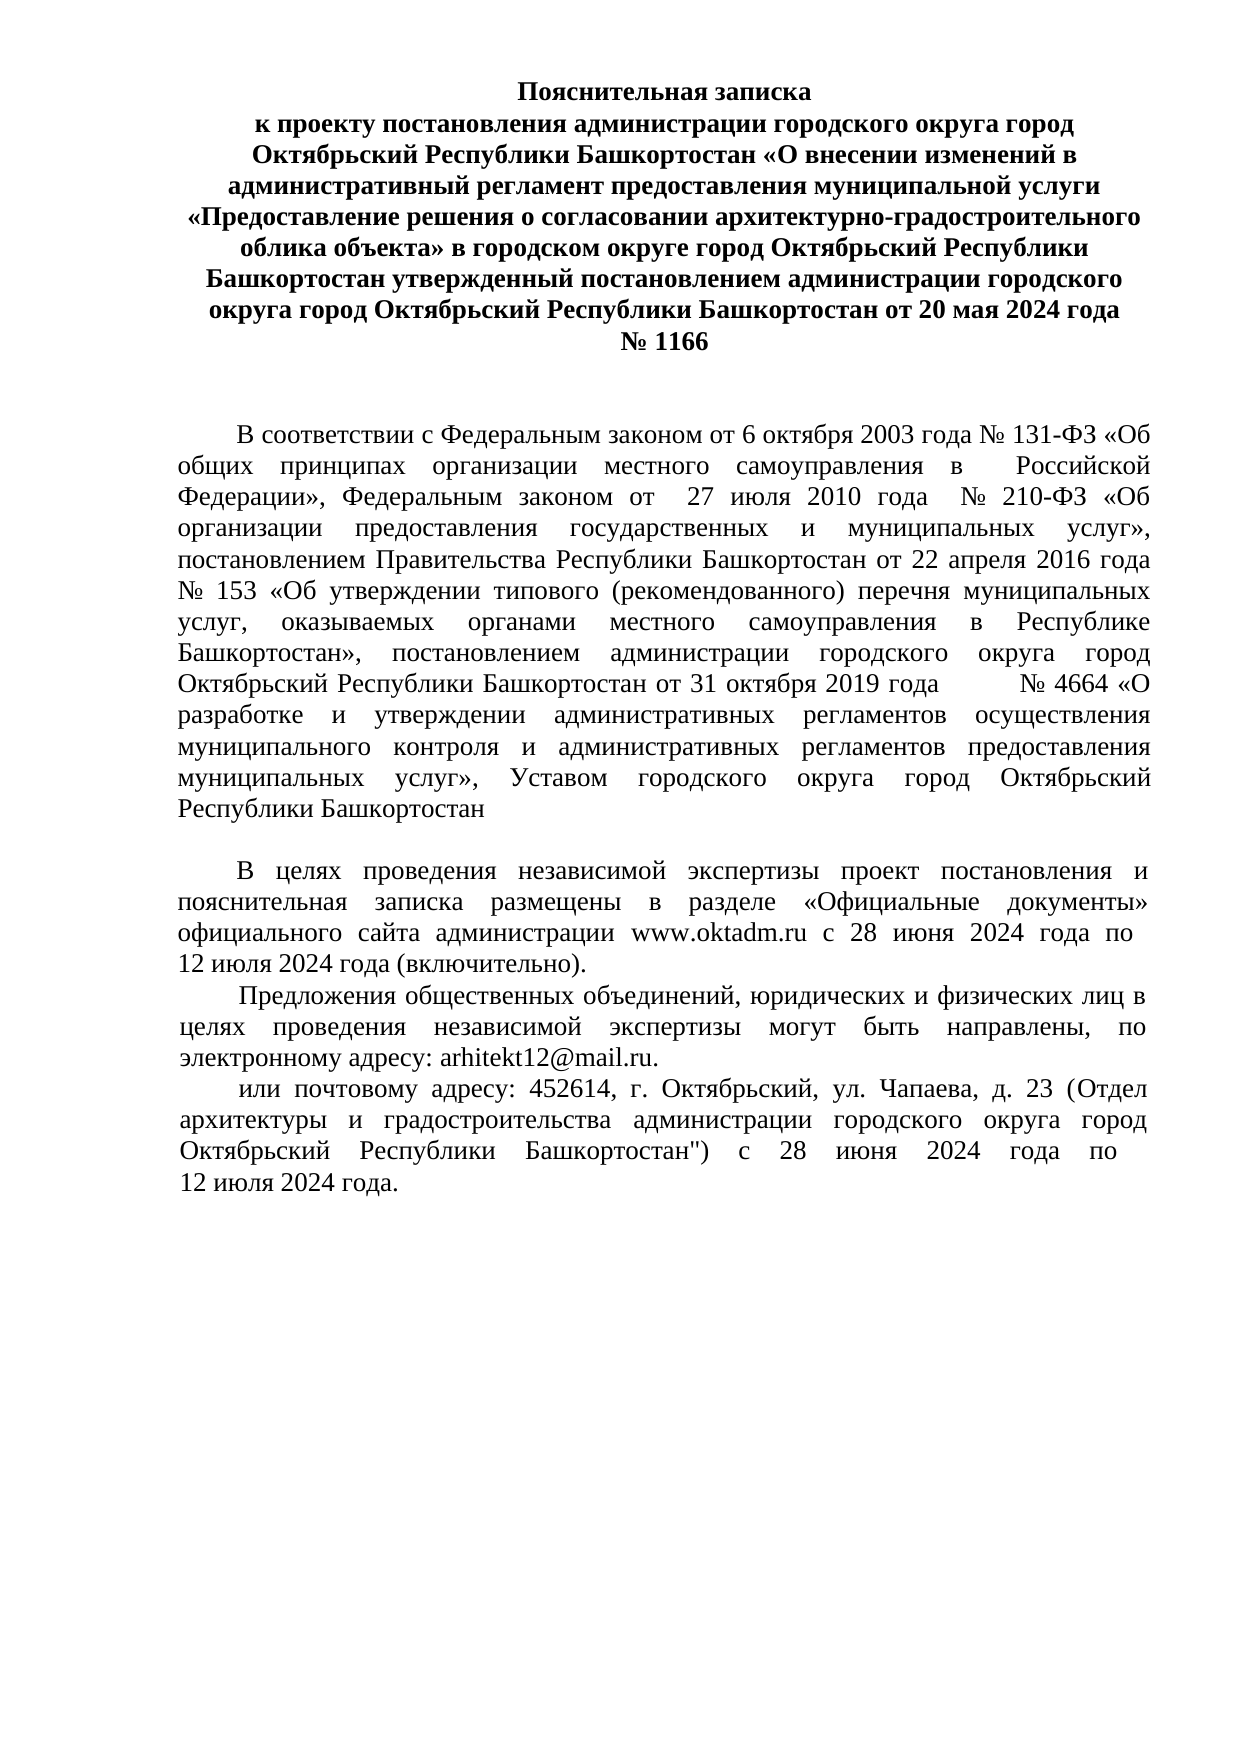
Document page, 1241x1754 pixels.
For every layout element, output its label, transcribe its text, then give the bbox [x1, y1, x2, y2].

text Пояснительная записка [177, 76, 1152, 107]
text или почтовому адресу: 452614, г. Октябрьский, ул. Чапаева, д. 23 (Отдел архитектуры и градостроительства администрации городского округа город Октябрьский Республики Башкортостан") с 28 июня 2024 года по 12 июля 2024 года. [179, 1072, 1147, 1197]
text к проекту постановления администрации городского округа город Октябрьский Республики Башкортостан «О внесении изменений в административный регламент предоставления муниципальной услуги «Предоставление решения о согласовании архитектурно-градостроительного облика объекта» в городском округе город Октябрьский Республики Башкортостан утвержденный постановлением администрации городского округа город Октябрьский Республики Башкортостан от 20 мая 2024 года [177, 107, 1152, 325]
text № 1166 [177, 325, 1152, 356]
text В соответствии с Федеральным законом от 6 октября 2003 года № 131-ФЗ «Об общих принципах организации местного самоуправления в Российской Федерации», Федеральным законом от 27 июля 2010 года № 210-ФЗ «Об организации предоставления государственных и муниципальных услуг», постановлением Правительства Республики Башкортостан от 22 апреля 2016 года № 153 «Об утверждении типового (рекомендованного) перечня муниципальных услуг, оказываемых органами местного самоуправления в Республике Башкортостан», постановлением администрации городского округа город Октябрьский Республики Башкортостан от 31 октября 2019 года № 4664 «О разработке и утверждении административных регламентов осуществления муниципального контроля и административных регламентов предоставления муниципальных услуг», Уставом городского округа город Октябрьский Республики Башкортостан [177, 418, 1152, 823]
text Предложения общественных объединений, юридических и физических лиц в целях проведения независимой экспертизы могут быть направлены, по электронному адресу: arhitekt12@mail.ru. [179, 979, 1147, 1072]
text В целях проведения независимой экспертизы проект постановления и пояснительная записка размещены в разделе «Официальные документы» официального сайта администрации www.oktadm.ru с 28 июня 2024 года по 12 июля 2024 года (включительно). [177, 854, 1149, 979]
